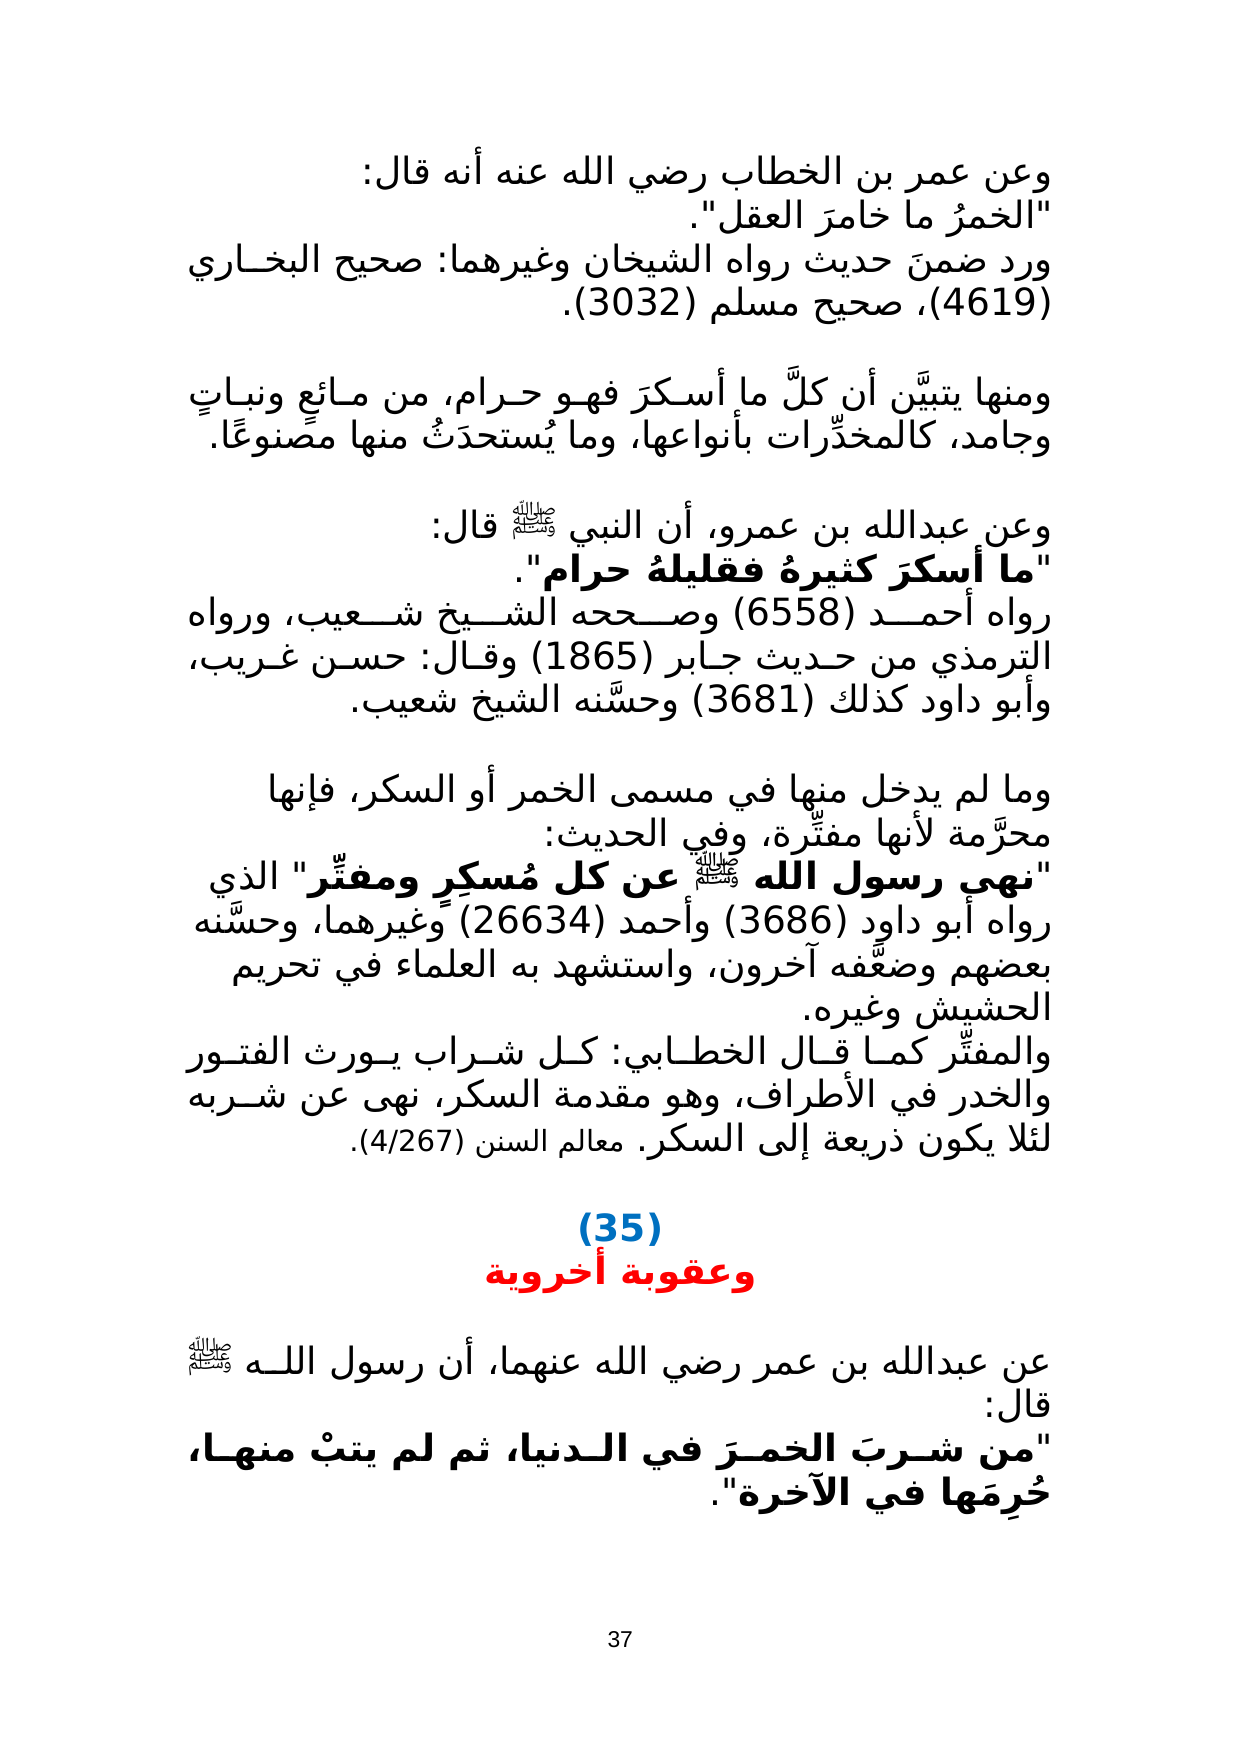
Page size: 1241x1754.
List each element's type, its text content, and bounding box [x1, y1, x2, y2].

text وعن عمر بن الخطاب رضي الله عنه أنه قال: [187, 150, 1053, 194]
text والمفتِّر كما قال الخطابي: كل شراب يورث الفتور والخدر في الأطراف، وهو مقدمة السكر، نهى عن شربه لئلا يكون ذريعة إلى السكر. معالم السنن (4/267). [187, 1029, 1053, 1160]
text رواه أحمد (6558) وصححه الشيخ شعيب، ورواه الترمذي من حديث جابر (1865) وقال: حسن غريب، وأبو داود كذلك (3681) وحسَّنه الشيخ شعيب. [187, 591, 1053, 722]
text "من شربَ الخمرَ في الدنيا، ثم لم يتبْ منها، حُرِمَها في الآخرة". [187, 1427, 1053, 1514]
text ومنها يتبيَّن أن كلَّ ما أسكرَ فهو حرام، من مائعٍ ونباتٍ وجامد، كالمخدِّرات بأنواعها، وما يُستحدَثُ منها مصنوعًا. [187, 370, 1053, 458]
text وعن عبدالله بن عمرو، أن النبي ﷺ قال: [187, 503, 1053, 547]
text "ما أسكرَ كثيرهُ فقليلهُ حرام". [187, 547, 1053, 591]
text وما لم يدخل منها في مسمى الخمر أو السكر، فإنها محرَّمة لأنها مفتِّرة، وفي الحديث: [187, 768, 1053, 855]
text "الخمرُ ما خامرَ العقل". [187, 194, 1053, 237]
text "نهى رسول الله ﷺ عن كل مُسكِرٍ ومفتِّر" الذي رواه أبو داود (3686) وأحمد (26634) وغيرهما، وحسَّنه بعضهم وضعَّفه آخرون، واستشهد به العلماء في تحريم الحشيش وغيره. [187, 855, 1053, 1029]
text وعقوبة أخروية [187, 1250, 1053, 1293]
text (35) [187, 1206, 1053, 1250]
text عن عبدالله بن عمر رضي الله عنهما، أن رسول الله ﷺ قال: [187, 1339, 1053, 1427]
text ورد ضمنَ حديث رواه الشيخان وغيرهما: صحيح البخاري (4619)، صحيح مسلم (3032). [187, 237, 1053, 324]
